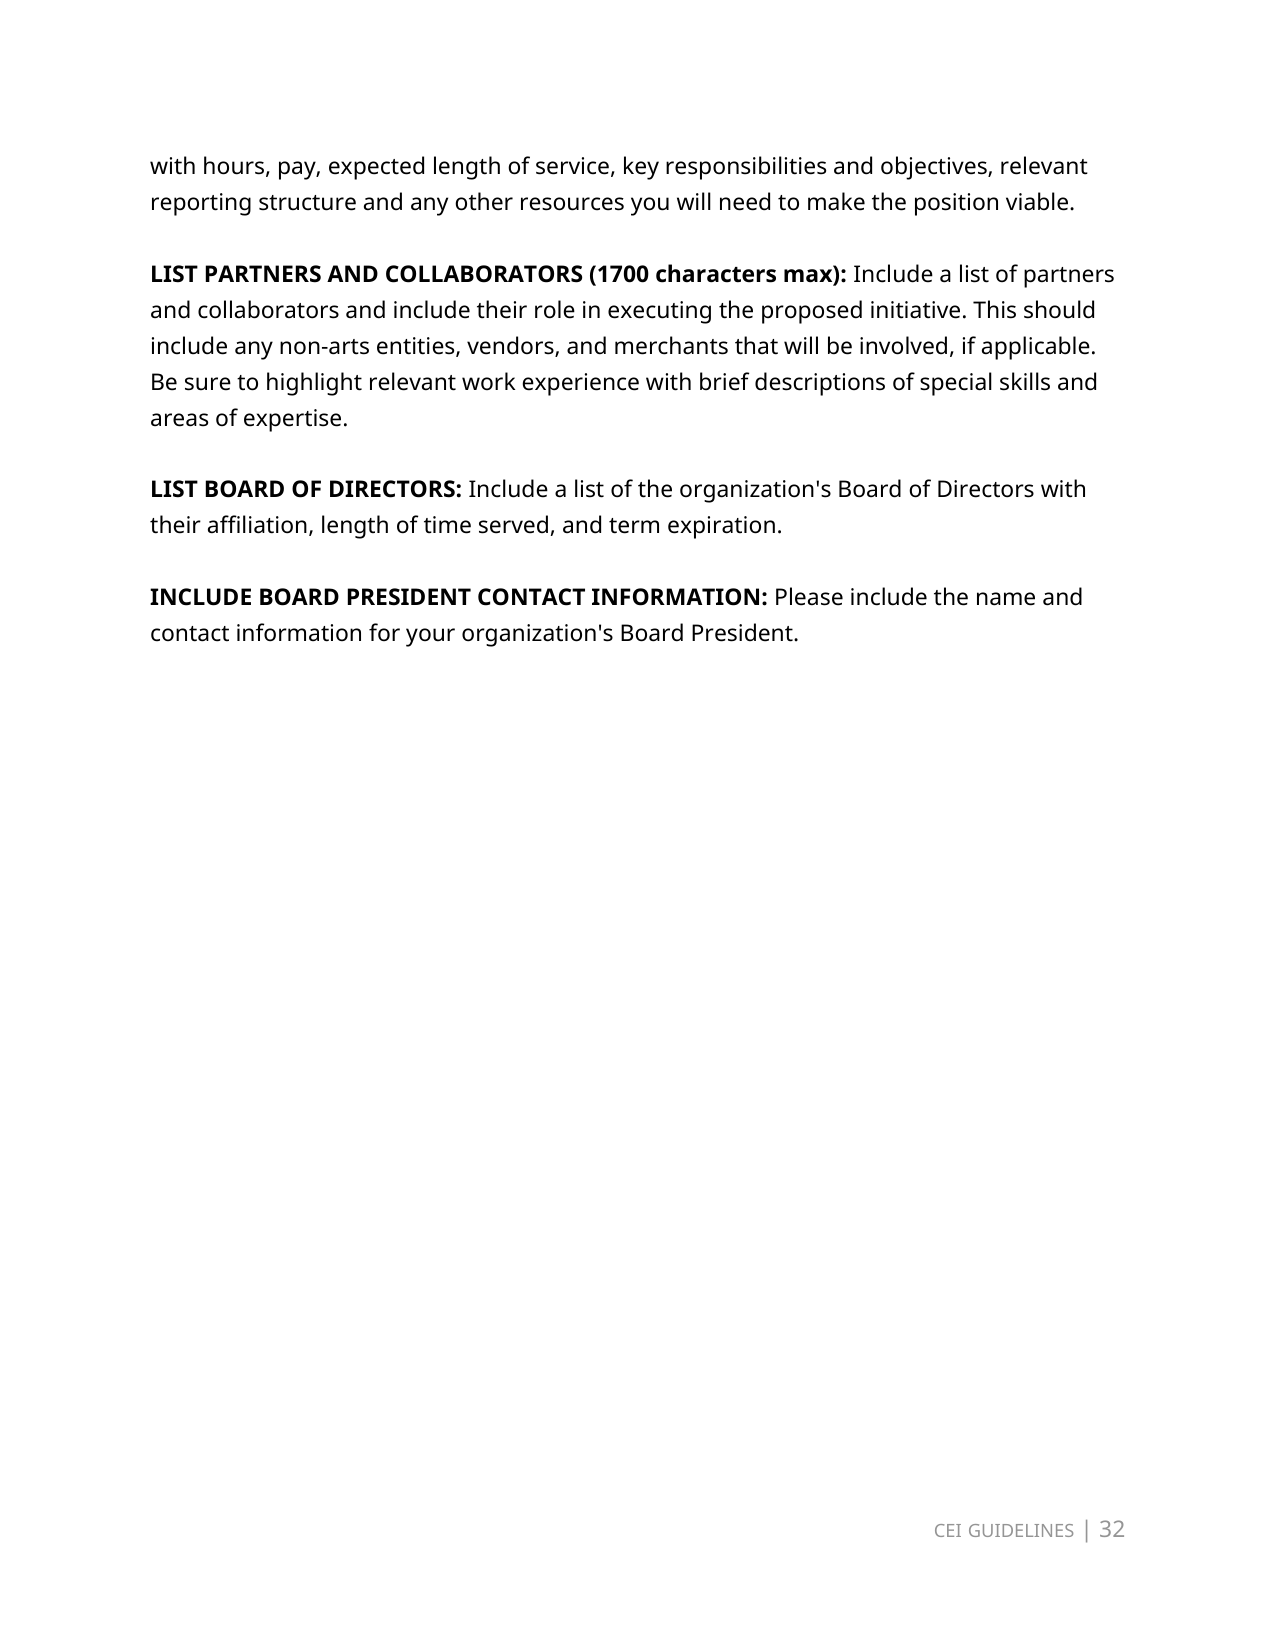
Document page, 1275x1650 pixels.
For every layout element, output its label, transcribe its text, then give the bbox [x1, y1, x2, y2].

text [150, 150, 1125, 217]
text INCLUDE BOARD PRESIDENT CONTACT INFORMATION: Please include the name and contact information for your organization's Board President. [150, 581, 1125, 648]
text LIST PARTNERS AND COLLABORATORS (1700 characters max): Include a list of partners and collaborators and include their role in executing the proposed initiative. This should include any non-arts entities, vendors, and merchants that will be involved, if applicable. Be sure to highlight relevant work experience with brief descriptions of special skills and areas of expertise. [150, 258, 1125, 433]
text LIST BOARD OF DIRECTORS: Include a list of the organization's Board of Directors with their affiliation, length of time served, and term expiration. [150, 473, 1125, 541]
